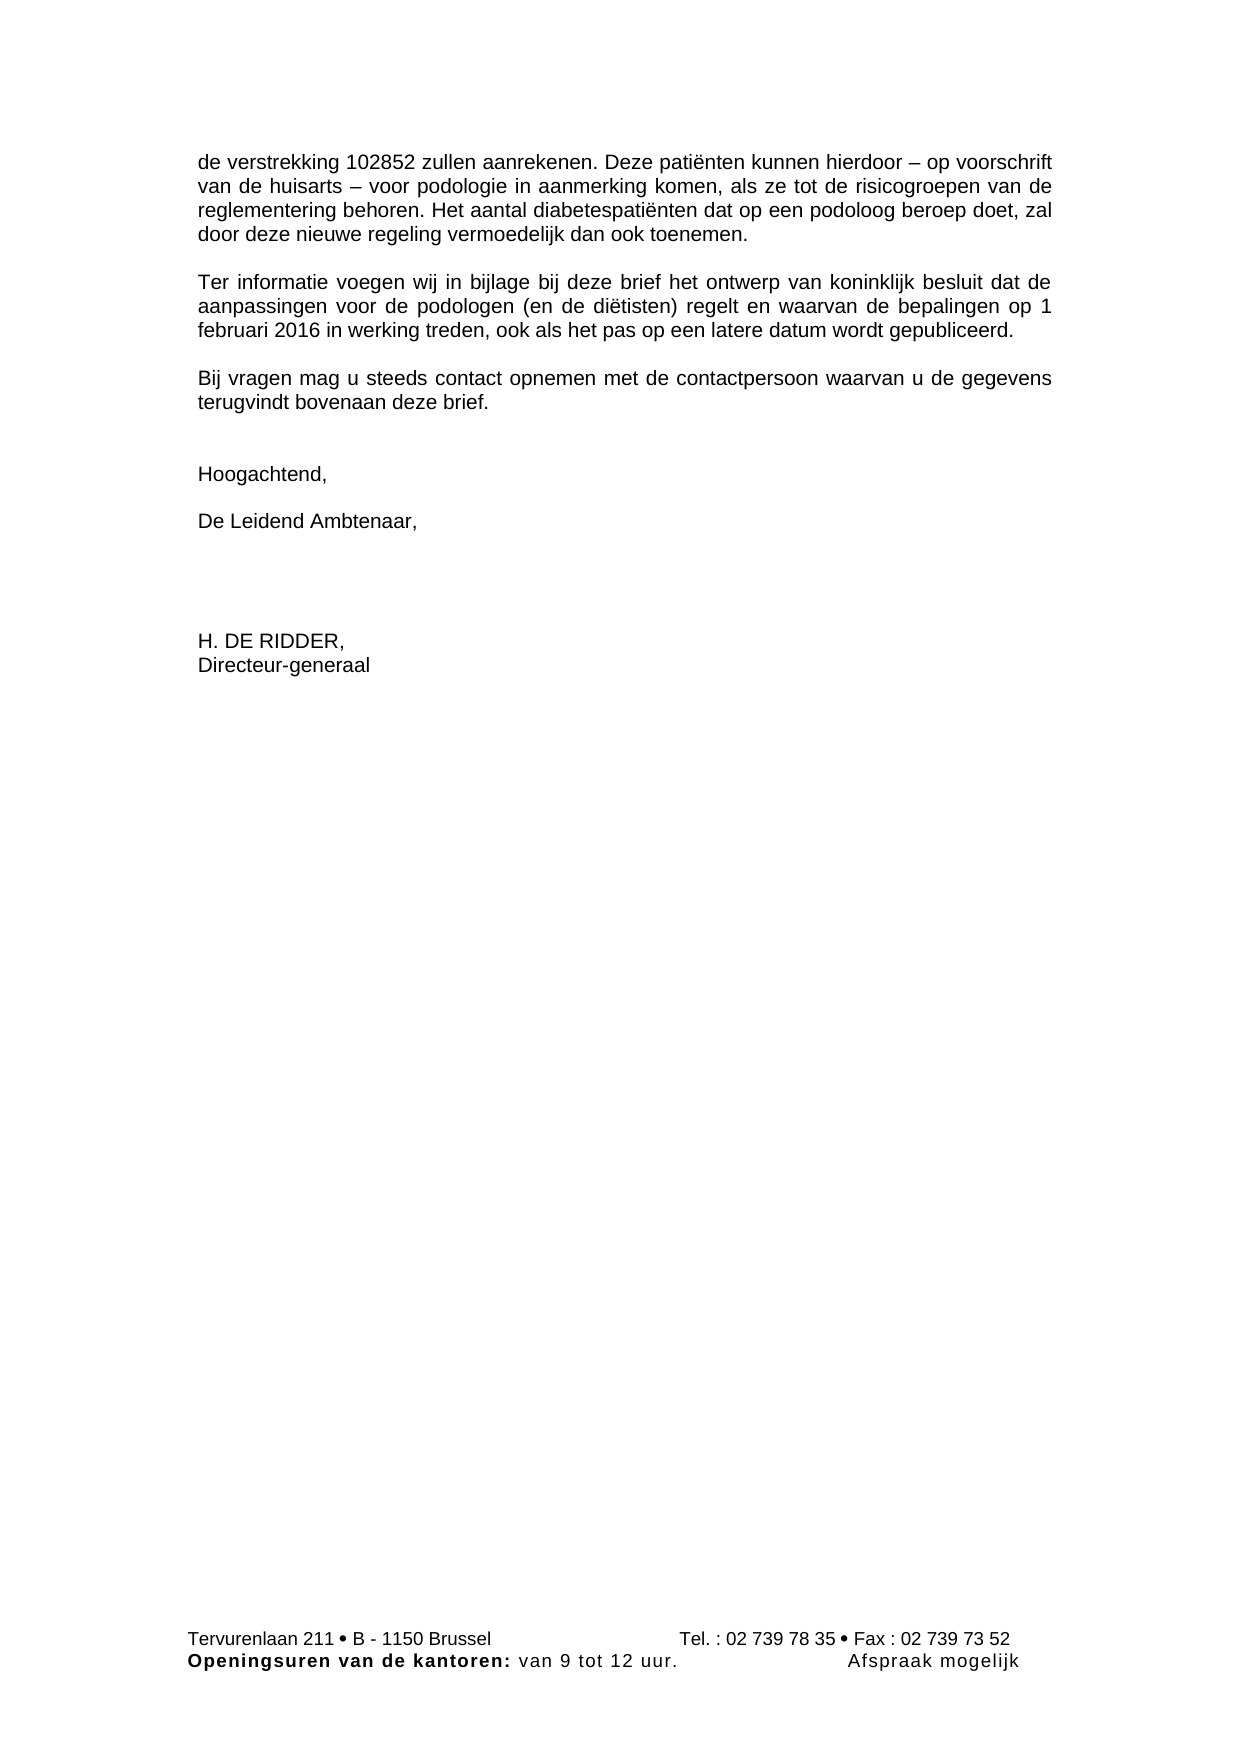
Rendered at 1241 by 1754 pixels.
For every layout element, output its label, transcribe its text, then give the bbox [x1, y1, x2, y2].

text Ter informatie voegen wij in bijlage bij deze brief het ontwerp van koninklijk besluit dat de aanpassingen voor de podologen (en de diëtisten) regelt en waarvan de bepalingen op 1 februari 2016 in werking treden, ook als het pas op een latere datum wordt gepubliceerd. [198, 270, 1053, 342]
text Hoogachtend, [198, 461, 1053, 485]
text Bij vragen mag u steeds contact opnemen met de contactpersoon waarvan u de gegevens terugvindt bovenaan deze brief. [198, 366, 1053, 413]
text De Leidend Ambtenaar, [198, 509, 1053, 533]
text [198, 150, 1053, 246]
text H. DE RIDDER, [198, 629, 1053, 653]
text Directeur-generaal [198, 653, 1053, 677]
